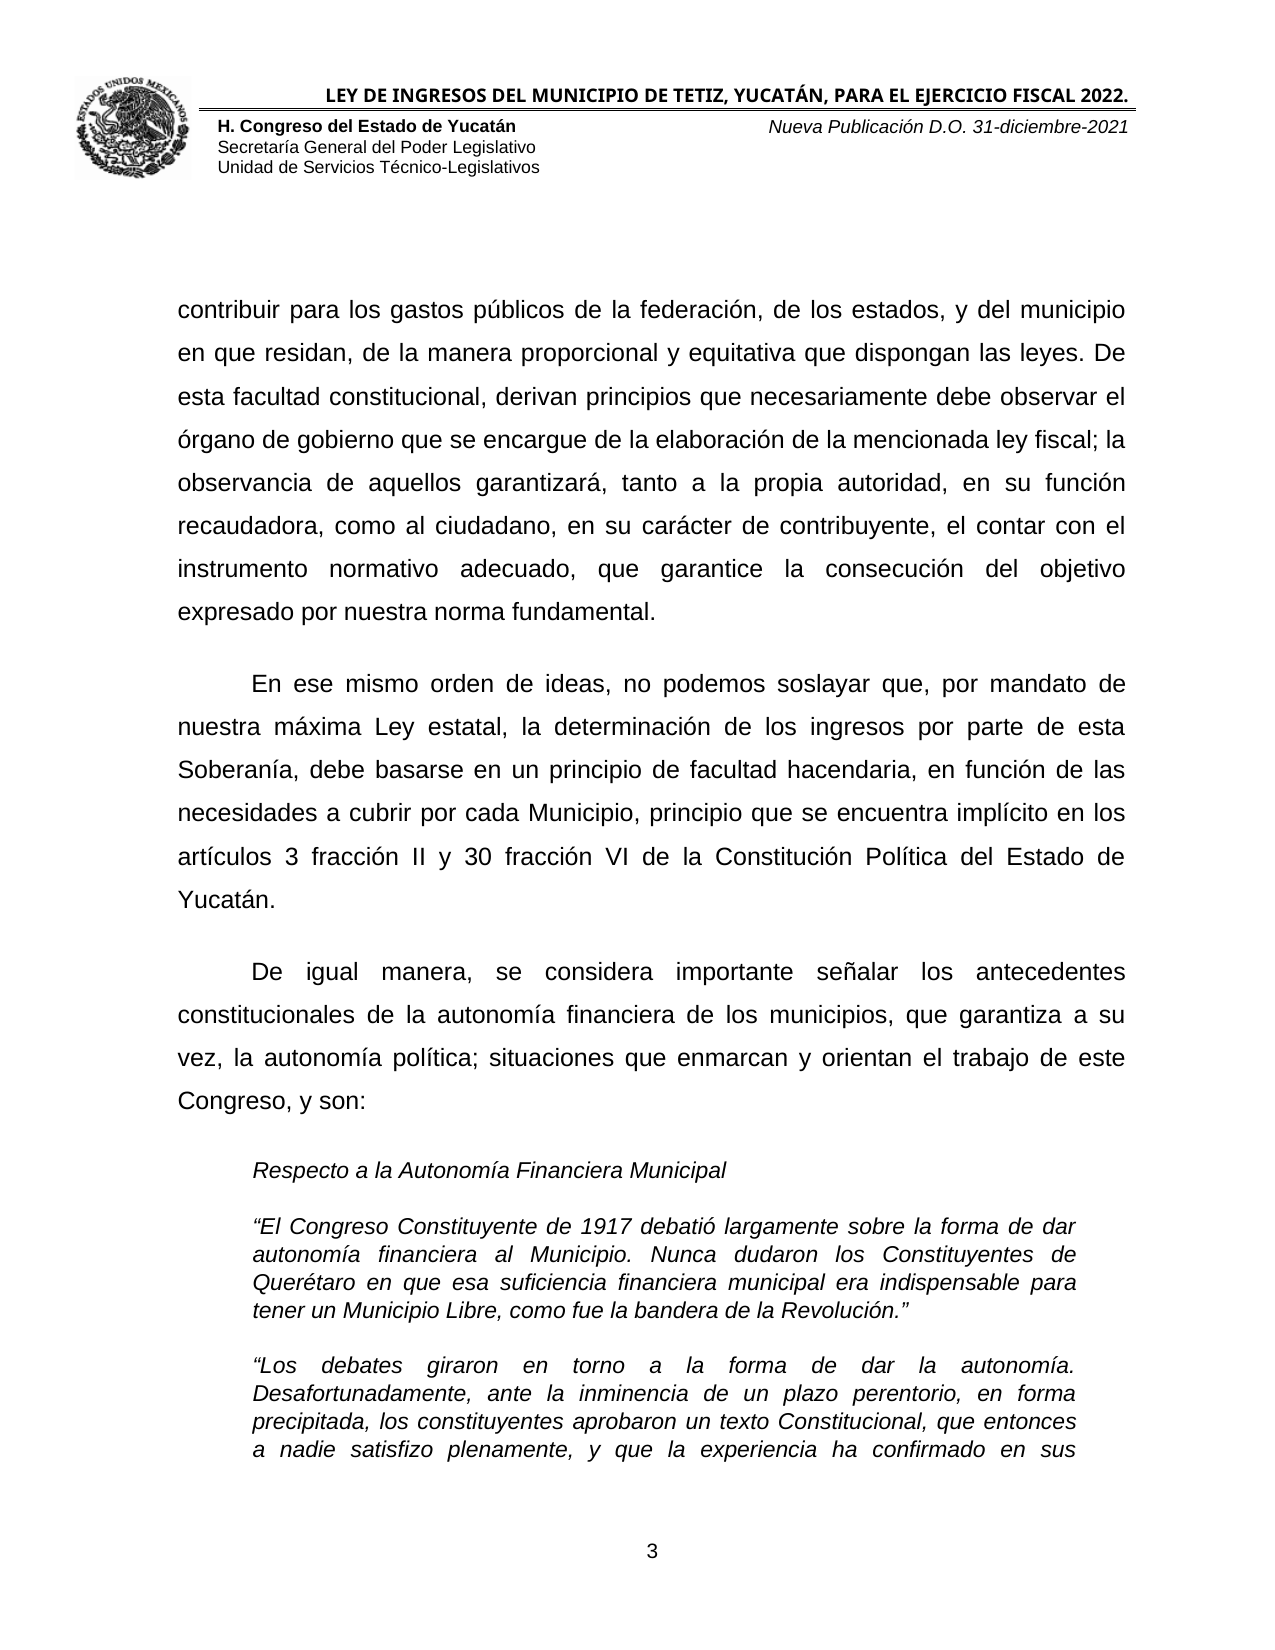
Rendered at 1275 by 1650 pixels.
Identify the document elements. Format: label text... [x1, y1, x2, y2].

text De igual manera, se considera importante señalar los antecedentes constitucionales de la autonomía financiera de los municipios, que garantiza a su vez, la autonomía política; situaciones que enmarcan y orientan el trabajo de este Congreso, y son: [177, 957, 1127, 1115]
text En ese mismo orden de ideas, no podemos soslayar que, por mandato de nuestra máxima Ley estatal, la determinación de los ingresos por parte de esta Soberanía, debe basarse en un principio de facultad hacendaria, en función de las necesidades a cubrir por cada Municipio, principio que se encuentra implícito en los artículos 3 fracción II y 30 fracción VI de la Constitución Política del Estado de Yucatán. [177, 669, 1127, 913]
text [252, 1352, 1077, 1462]
text “El Congreso Constituyente de 1917 debatió largamente sobre la forma de dar autonomía financiera al Municipio. Nunca dudaron los Constituyentes de Querétaro en que esa suficiencia financiera municipal era indispensable para tener un Municipio Libre, como fue la bandera de [252, 1213, 1077, 1323]
text Respecto a Municipal [177, 1157, 1127, 1183]
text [177, 295, 1127, 626]
